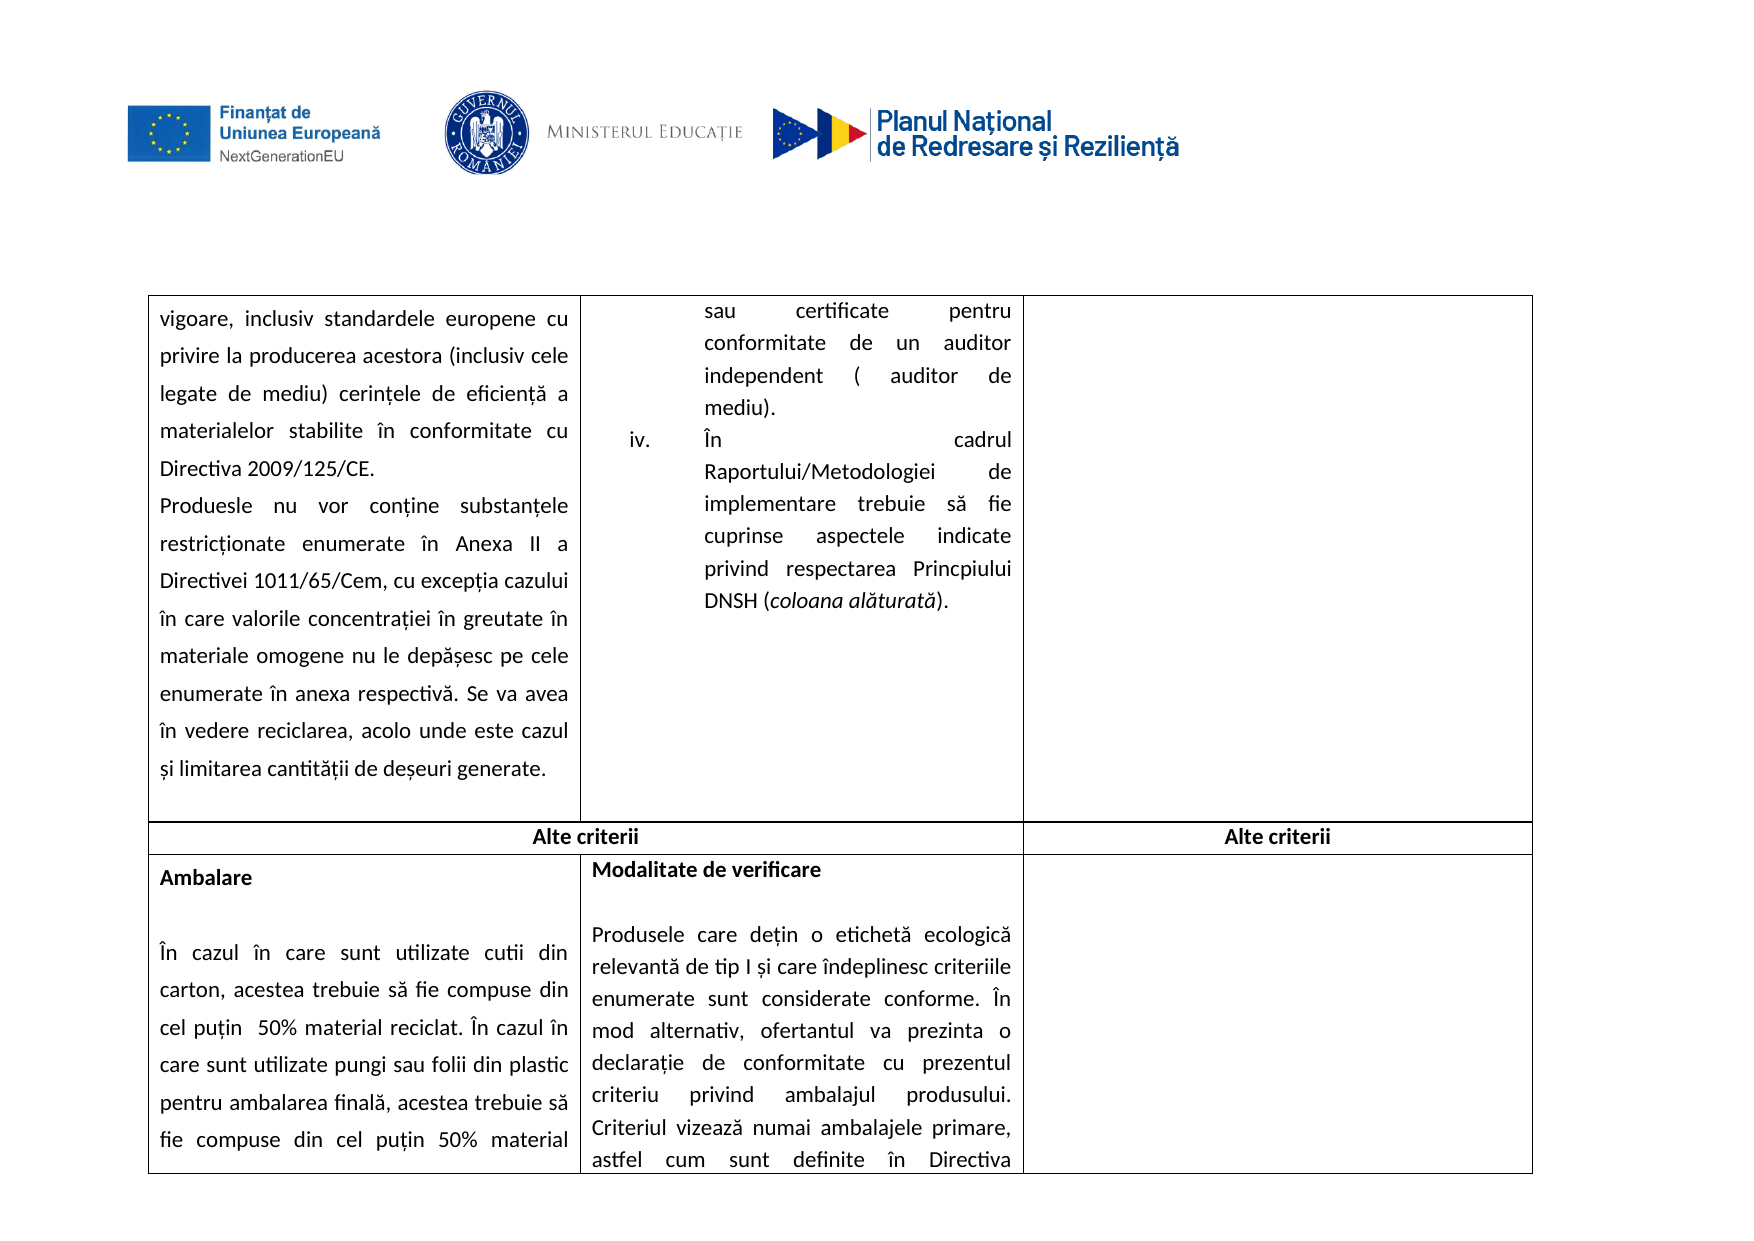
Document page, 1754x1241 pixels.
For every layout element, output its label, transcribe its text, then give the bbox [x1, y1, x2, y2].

table_cell [1024, 855, 1532, 1173]
picture [125, 94, 382, 167]
picture [443, 89, 743, 174]
table_cell [1024, 296, 1532, 821]
picture [766, 101, 1182, 167]
table_cell Alte criterii [1024, 823, 1532, 854]
table_cell Alte criterii [149, 823, 1023, 854]
